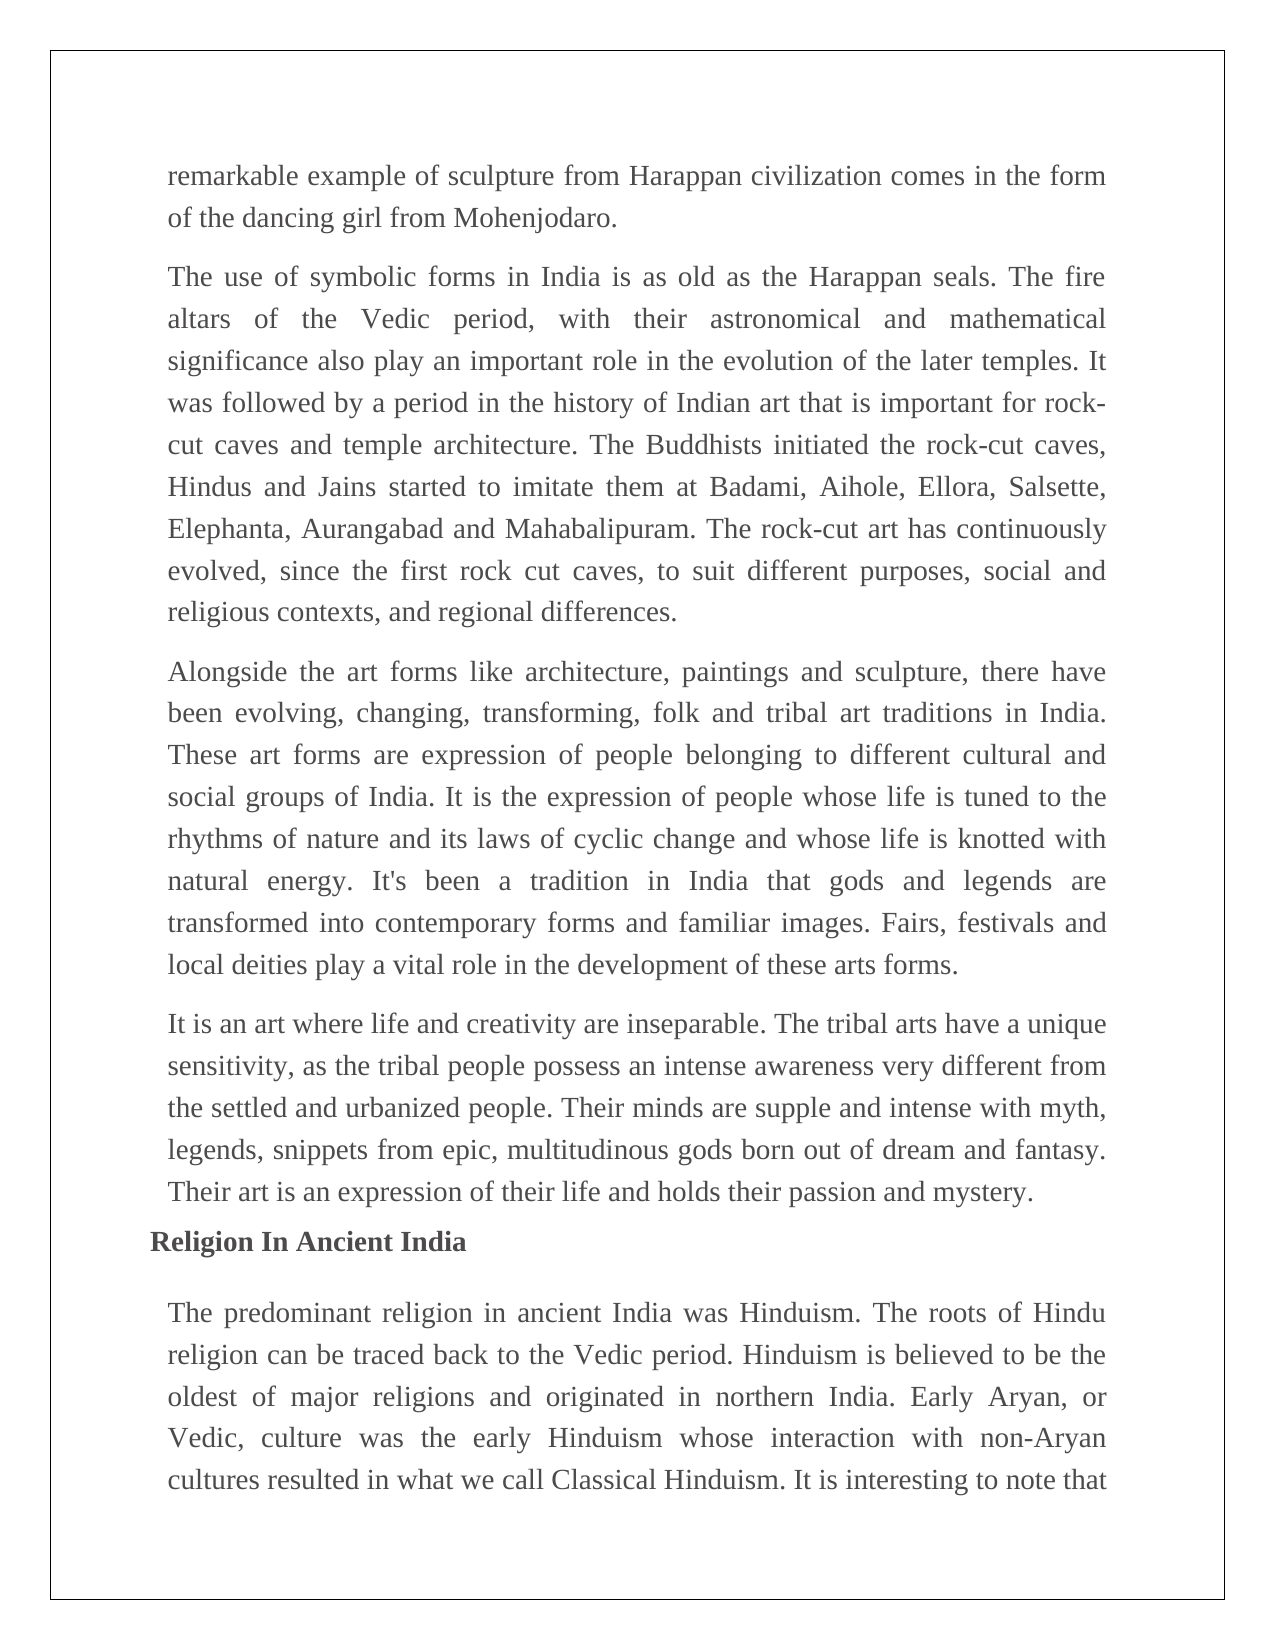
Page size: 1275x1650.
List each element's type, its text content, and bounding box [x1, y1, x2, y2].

text It is an art where life and creativity are inseparable. The tribal arts have a unique sensitivity, as the tribal people possess an intense awareness very different from the settled and urbanized people. Their minds are supple and intense with myth, legends, snippets from epic, multitudinous gods born out of dream and fantasy. Their art is an expression of their life and holds their passion and mystery. [167, 998, 1108, 1207]
subtitle Religion In Ancient India [150, 1224, 1125, 1258]
text The use of symbolic forms in India is as old as the Harappan seals. The fire altars of the Vedic period, with their astronomical and mathematical significance also play an important role in the evolution of the later temples. It was followed by a period in the history of Indian art that is important for rock-cut caves and temple architecture. The Buddhists initiated the rock-cut caves, Hindus and Jains started to imitate them at Badami, Aihole, Ellora, Salsette, Elephanta, Aurangabad and Mahabalipuram. The rock-cut art has continuously evolved, since the first rock cut caves, to suit different purposes, social and religious contexts, and regional differences. [167, 251, 1108, 628]
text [167, 150, 1108, 234]
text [167, 1287, 1108, 1496]
text Alongside the art forms like architecture, paintings and sculpture, there have been evolving, changing, transforming, folk and tribal art traditions in India. These art forms are expression of people belonging to different cultural and social groups of India. It is the expression of people whose life is tuned to the rhythms of nature and its laws of cyclic change and whose life is knotted with natural energy. It's been a tradition in India that gods and legends are transformed into contemporary forms and familiar images. Fairs, festivals and local deities play a vital role in the development of these arts forms. [167, 645, 1108, 980]
